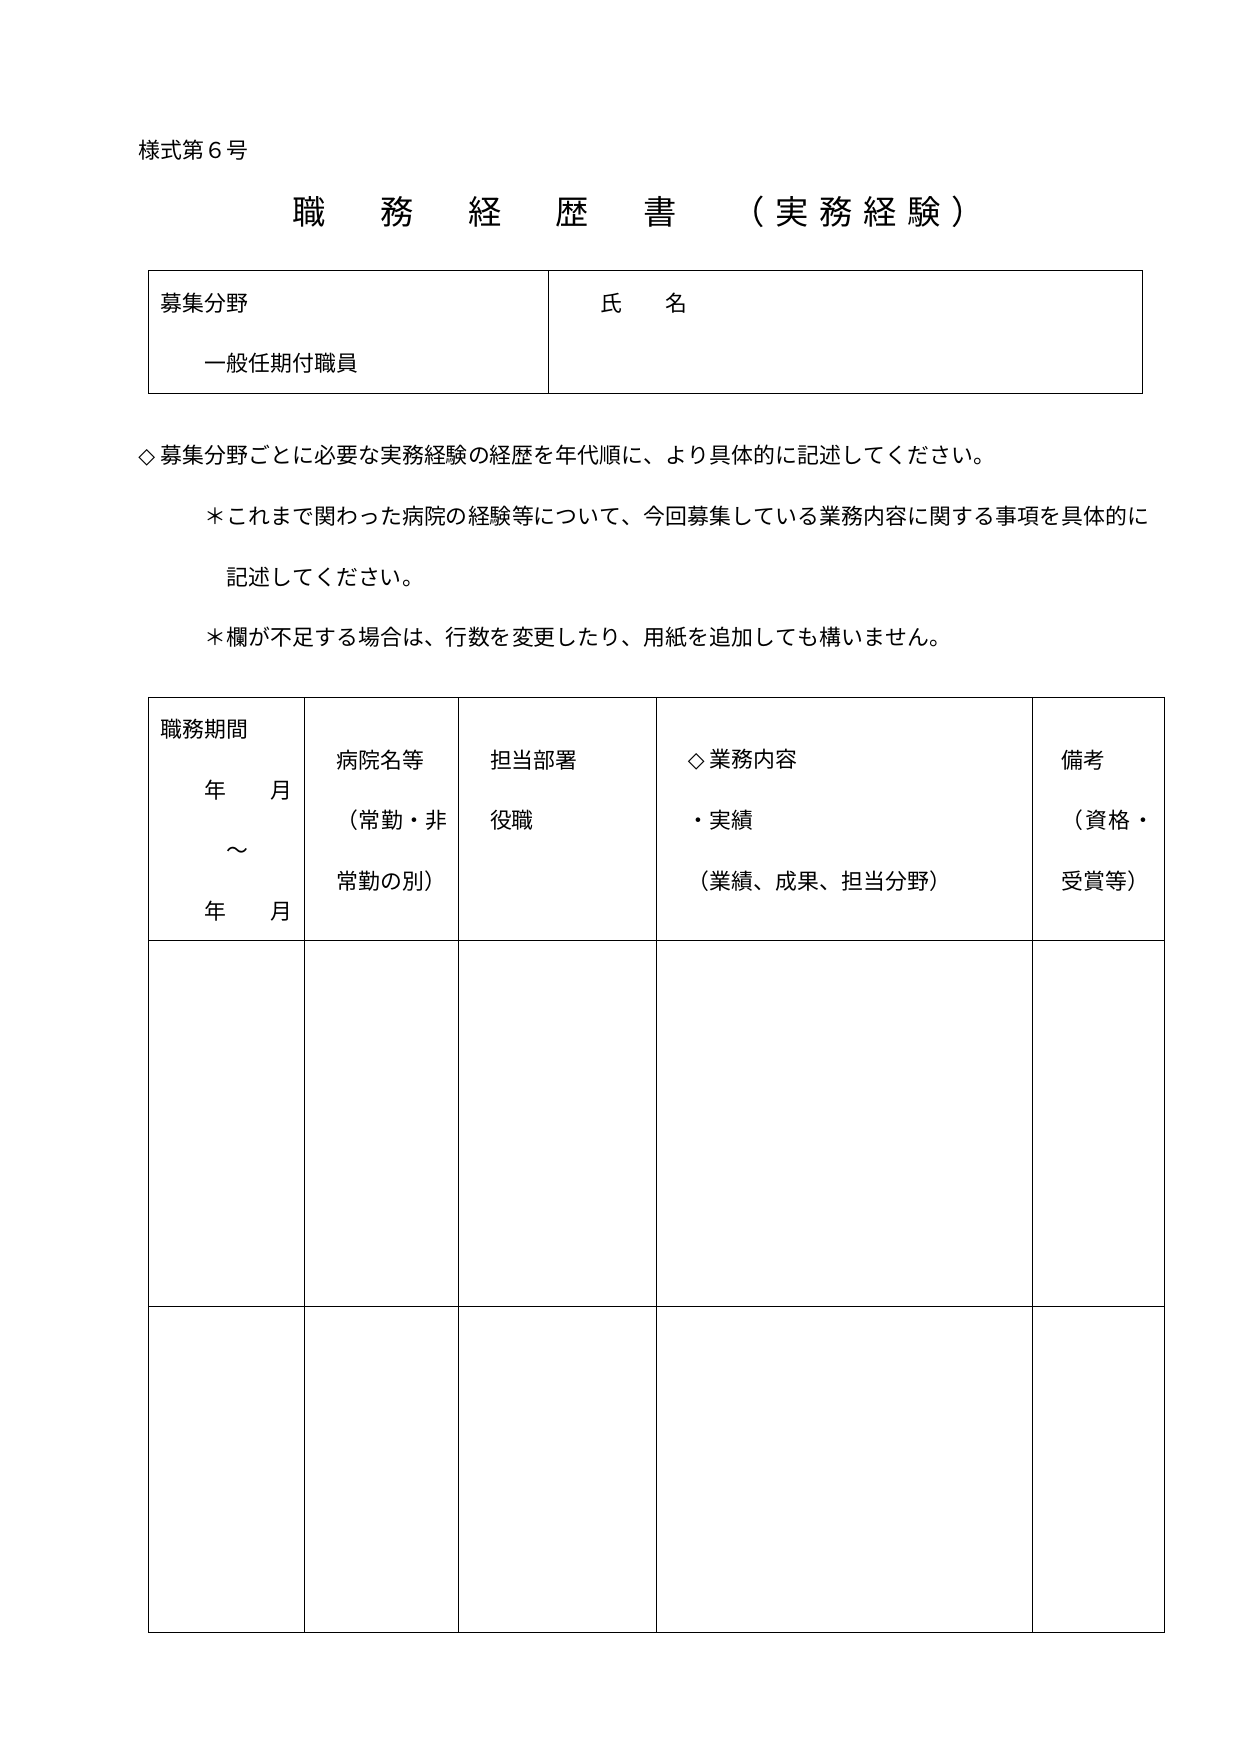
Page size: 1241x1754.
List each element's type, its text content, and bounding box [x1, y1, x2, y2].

table_cell [657, 941, 1032, 1306]
table_cell [149, 941, 304, 1306]
table_cell [657, 1307, 1032, 1632]
table_cell [459, 1307, 656, 1632]
table_cell [305, 941, 458, 1306]
table_header 氏 名 [549, 271, 1142, 393]
table_header 備考 （資格・受賞等） [1033, 698, 1164, 940]
text 様式第６号 [138, 119, 1149, 179]
table_cell [459, 941, 656, 1306]
text ＊欄が不足する場合は、行数を変更したり、用紙を追加しても構いません。 [160, 606, 1149, 666]
table_cell [305, 1307, 458, 1632]
table_header ◇業務内容 ・実績 （業績、成果、担当分野） [657, 698, 1032, 940]
text 職 務 経 歴 書 （実務経験） [138, 179, 1149, 240]
table_cell [1033, 1307, 1164, 1632]
table_cell [149, 1307, 304, 1632]
table_cell [1033, 941, 1164, 1306]
table_header 病院名等 （常勤・非常勤の別） [305, 698, 458, 940]
table_header 募集分野 一般任期付職員 [149, 271, 548, 393]
table_header 担当部署 役職 [459, 698, 656, 940]
table_header 職務期間 年 月 ～ 年 月 [149, 698, 304, 940]
text ◇募集分野ごとに必要な実務経験の経歴を年代順に、より具体的に記述してください。 [138, 424, 1149, 484]
text ＊これまで関わった病院の経験等について、今回募集している業務内容に関する事項を具体的に記述してください。 [182, 484, 1149, 606]
